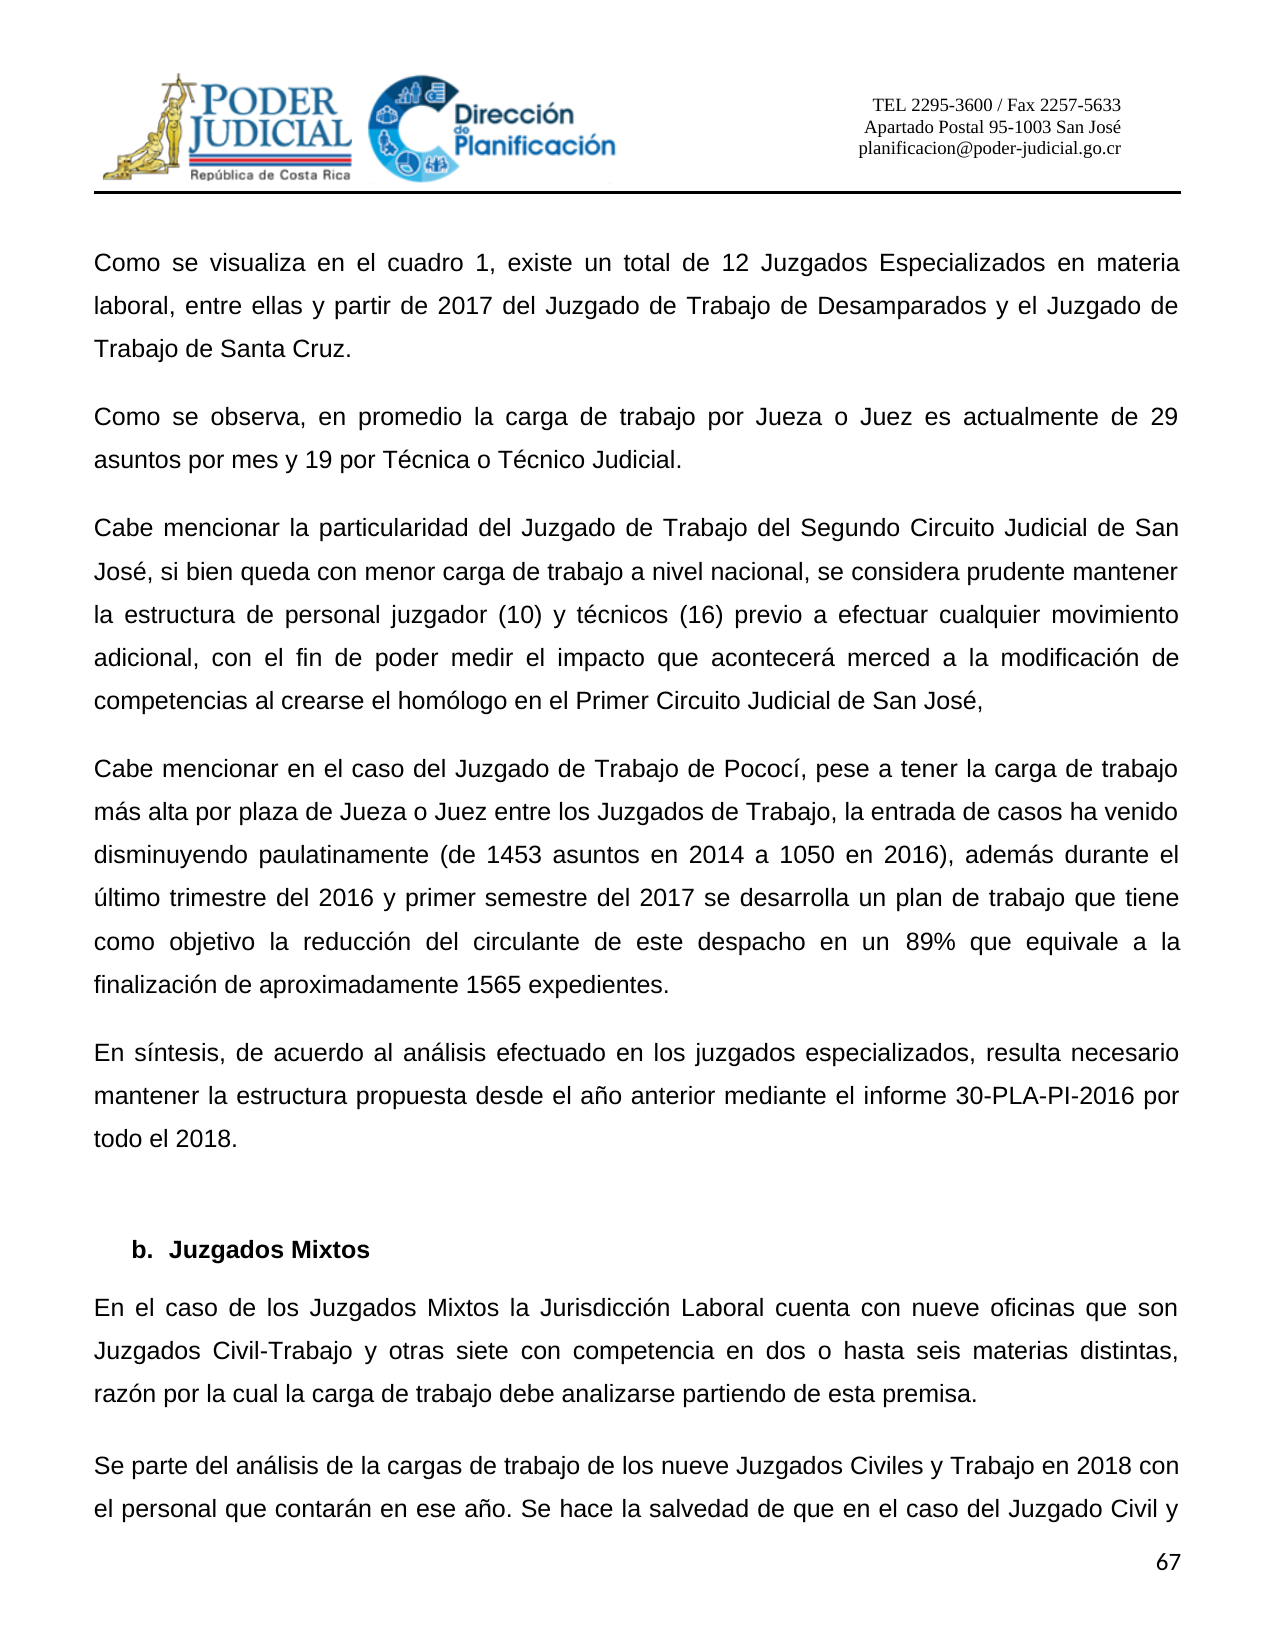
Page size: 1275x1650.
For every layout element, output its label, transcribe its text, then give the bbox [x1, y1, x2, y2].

picture [363, 67, 619, 184]
text Cabe mencionar en el caso del Juzgado de Trabajo de Pococí, pese a tener la carga de trabajo más alta por plaza de Jueza o Juez entre los Juzgados de Trabajo, la entrada de casos ha venido disminuyendo paulatinamente (de 1453 asuntos en 2014 a 1050 en 2016), además durante el último trimestre del 2016 y primer semestre del 2017 se desarrolla un plan de trabajo que tiene como objetivo la reducción del circulante de este despacho en un 89% que equivale a la finalización de aproximadamente 1565 expedientes. [94, 754, 1181, 998]
text En el caso de los Juzgados Mixtos la Jurisdicción Laboral cuenta con nueve oficinas que son Juzgados Civil-Trabajo y otras siete con competencia en dos o hasta seis materias distintas, razón por la cual la carga de trabajo debe analizarse partiendo de esta premisa. [94, 1293, 1181, 1408]
text Como se visualiza en el cuadro 1, existe un total de 12 Juzgados Especializados en materia laboral, entre ellas y partir de 2017 del Juzgado de Trabajo de Desamparados y el Juzgado de Trabajo de Santa Cruz. [94, 248, 1181, 363]
text En síntesis, de acuerdo al análisis efectuado en los juzgados especializados, resulta necesario mantener la estructura propuesta desde el año anterior mediante el informe 30-PLA-PI-2016 por todo el 2018. [94, 1038, 1181, 1153]
text Cabe mencionar la particularidad del Juzgado de Trabajo del Segundo Circuito Judicial de San José, si bien queda con menor carga de trabajo a nivel nacional, se considera prudente mantener la estructura de personal juzgador (10) y técnicos (16) previo a efectuar cualquier movimiento adicional, con el fin de poder medir el impacto que acontecerá merced a la modificación de competencias al crearse el homólogo en el Primer Circuito Judicial de San José, [94, 513, 1181, 715]
picture [102, 70, 353, 181]
list Juzgados Mixtos [131, 1235, 1181, 1264]
text Como se observa, en promedio la carga de trabajo por Jueza o Juez es actualmente de 29 asuntos por mes y 19 por Técnica o Técnico Judicial. [94, 402, 1181, 474]
